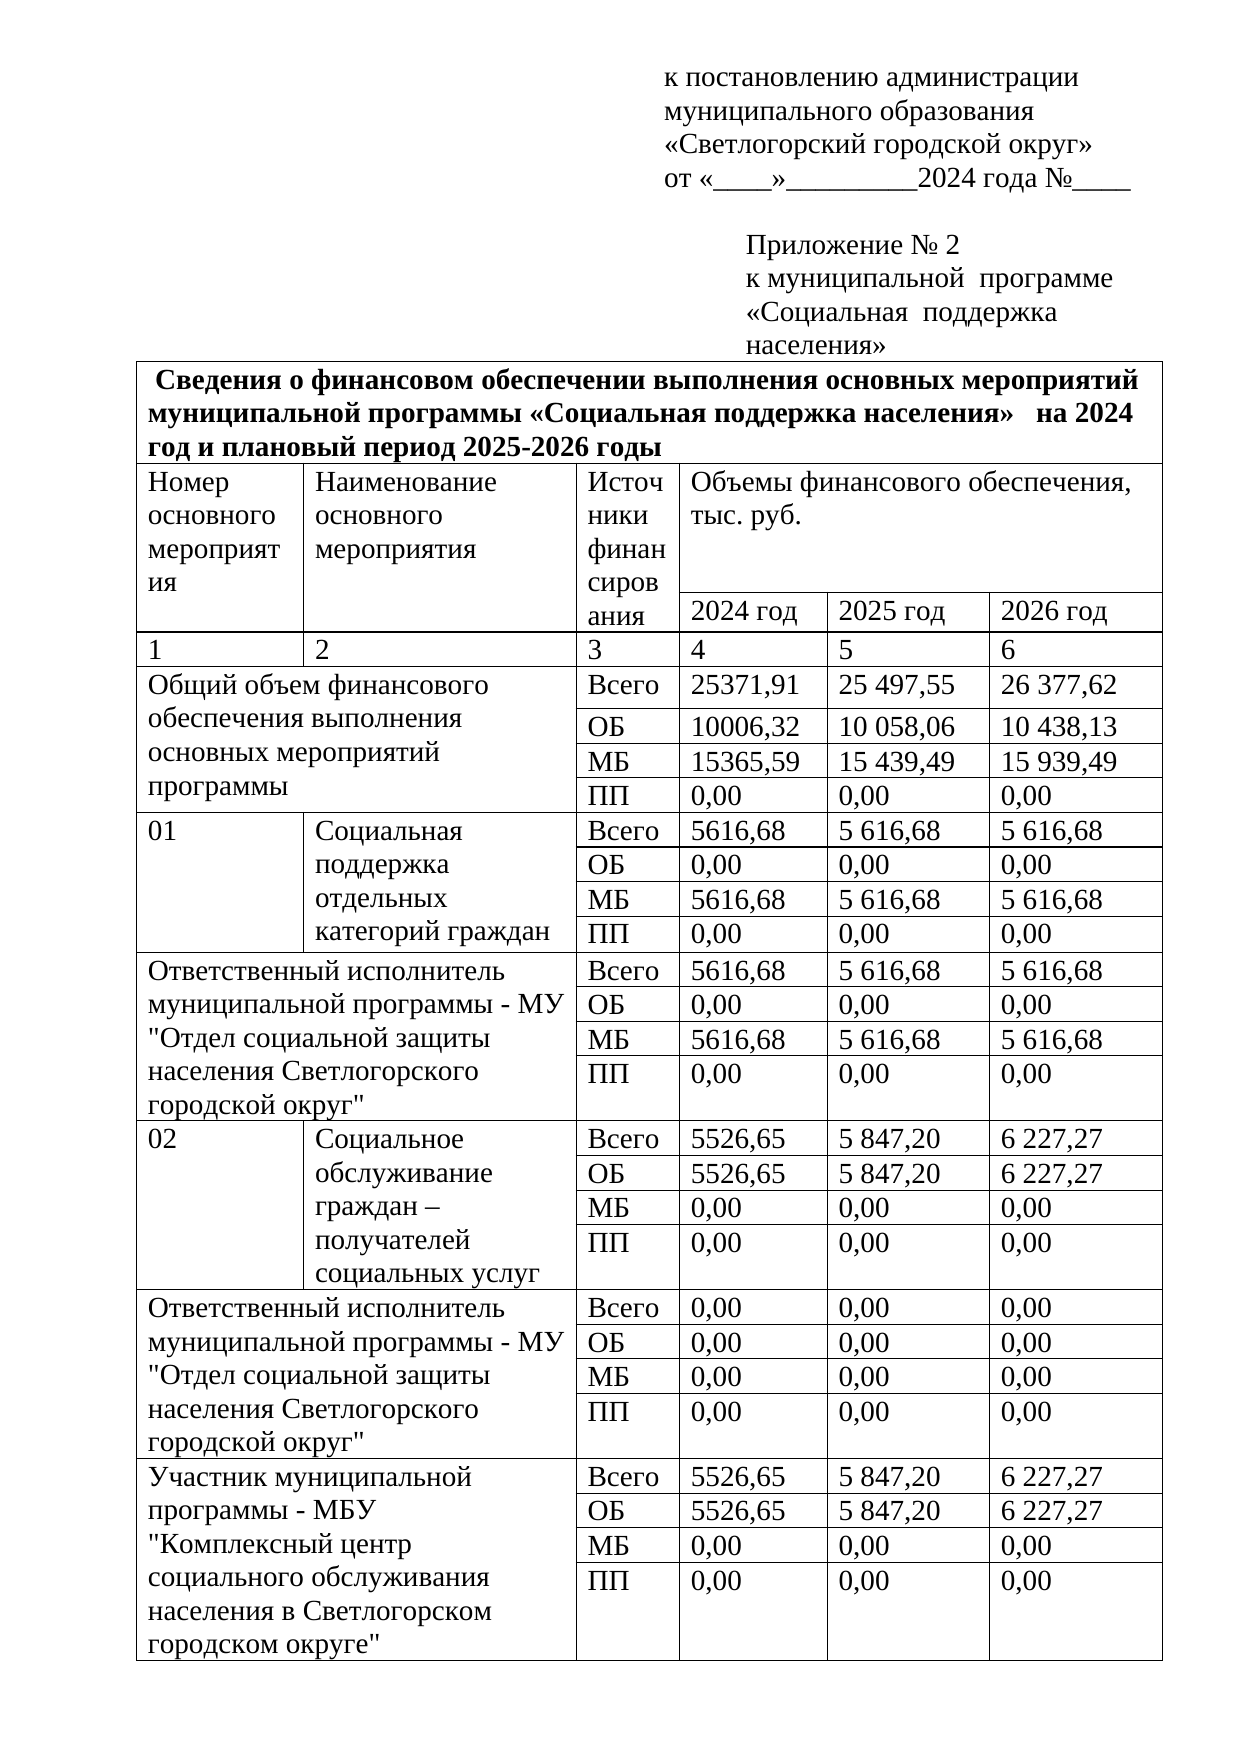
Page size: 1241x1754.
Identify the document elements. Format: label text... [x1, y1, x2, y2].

table_cell МБ [577, 1022, 679, 1055]
table_cell 5526,65 [680, 1156, 827, 1189]
table_cell Всего [577, 667, 679, 708]
table_cell 0,00 [680, 778, 827, 812]
table_cell МБ [577, 882, 679, 916]
table_cell 5 847,20 [828, 1494, 989, 1527]
table_cell 6 [990, 633, 1162, 666]
table_cell 5616,68 [680, 953, 827, 986]
table_cell 0,00 [680, 987, 827, 1021]
table_cell ПП [577, 778, 679, 812]
table_cell 5526,65 [680, 1121, 827, 1155]
table_cell 5616,68 [680, 882, 827, 916]
table_cell Социальная поддержка отдельных категорий граждан [304, 813, 576, 952]
table_cell 5 616,68 [990, 813, 1162, 846]
table_cell 0,00 [990, 1225, 1162, 1289]
table_cell 10006,32 [680, 709, 827, 743]
table_cell 0,00 [990, 1056, 1162, 1120]
table_cell 0,00 [828, 1290, 989, 1324]
text к постановлению администрации муниципального образования «Светлогорский городской округ» [664, 59, 1152, 160]
table_cell Всего [577, 1290, 679, 1324]
table_cell 0,00 [828, 1528, 989, 1562]
table_cell 0,00 [990, 1528, 1162, 1562]
table_cell 0,00 [828, 848, 989, 881]
table_cell Сведения о финансовом обеспечении выполнения основных мероприятий муниципальной программы «Социальная поддержка населения» на 2024 год и плановый период 2025-2026 годы [137, 362, 1162, 463]
table_cell ПП [577, 917, 679, 952]
table_cell МБ [577, 1359, 679, 1393]
table_cell 0,00 [990, 1191, 1162, 1224]
table_cell 6 227,27 [990, 1156, 1162, 1189]
table_cell 0,00 [680, 1394, 827, 1458]
table_cell 0,00 [990, 1290, 1162, 1324]
text от «____»_________2024 года №____ [664, 160, 1152, 193]
table_cell 0,00 [990, 1563, 1162, 1660]
table_cell ОБ [577, 709, 679, 743]
table_cell 4 [680, 633, 827, 666]
table_cell ПП [577, 1563, 679, 1660]
table_cell 0,00 [828, 1394, 989, 1458]
table_cell Общий объем финансового обеспечения выполнения основных мероприятий программы [137, 667, 576, 812]
table_cell 0,00 [828, 1563, 989, 1660]
table_cell 5 616,68 [828, 1022, 989, 1055]
table_cell 25371,91 [680, 667, 827, 708]
table_cell 0,00 [828, 1056, 989, 1120]
table_cell 01 [137, 813, 303, 952]
table_cell 0,00 [828, 1191, 989, 1224]
table_cell 5616,68 [680, 1022, 827, 1055]
table_cell Всего [577, 813, 679, 846]
table_cell МБ [577, 1528, 679, 1562]
table_cell 5 616,68 [990, 882, 1162, 916]
table_cell 0,00 [828, 1225, 989, 1289]
table_cell 0,00 [680, 1056, 827, 1120]
table_cell 0,00 [828, 778, 989, 812]
table_cell МБ [577, 1191, 679, 1224]
table_cell ПП [577, 1225, 679, 1289]
table_cell 6 227,27 [990, 1459, 1162, 1492]
table_cell 5 616,68 [828, 953, 989, 986]
table_cell Объемы финансового обеспечения, тыс. руб. [680, 464, 1162, 592]
table_cell Ответственный исполнитель муниципальной программы - МУ "Отдел социальной защиты населения Светлогорского городской округ" [137, 1290, 576, 1458]
table_cell Источники финансирования [577, 464, 679, 631]
table_cell 3 [577, 633, 679, 666]
table_cell 5526,65 [680, 1459, 827, 1492]
table_cell ОБ [577, 1325, 679, 1358]
table_cell 0,00 [990, 987, 1162, 1021]
table_cell ОБ [577, 1156, 679, 1189]
table_cell Всего [577, 1121, 679, 1155]
table_cell 0,00 [680, 1359, 827, 1393]
table_cell 2024 год [680, 593, 827, 631]
table_cell 0,00 [828, 1325, 989, 1358]
table_cell 0,00 [680, 1191, 827, 1224]
table_cell 5616,68 [680, 813, 827, 846]
table_cell 1 [137, 633, 303, 666]
table_cell 2026 год [990, 593, 1162, 631]
table_cell 0,00 [680, 1290, 827, 1324]
table_cell 10 438,13 [990, 709, 1162, 743]
table_cell 0,00 [990, 1394, 1162, 1458]
table_cell 5 616,68 [990, 953, 1162, 986]
table_cell 5526,65 [680, 1494, 827, 1527]
table_cell Всего [577, 1459, 679, 1492]
table_cell Номер основного мероприятия [137, 464, 303, 631]
table_cell 26 377,62 [990, 667, 1162, 708]
table_cell 15 939,49 [990, 744, 1162, 777]
table_cell 6 227,27 [990, 1121, 1162, 1155]
table_cell 5 [828, 633, 989, 666]
table_cell Социальное обслуживание граждан – получателей социальных услуг [304, 1121, 576, 1289]
table_cell 5 616,68 [828, 813, 989, 846]
table_cell ОБ [577, 1494, 679, 1527]
table_cell ОБ [577, 987, 679, 1021]
table_cell 0,00 [680, 917, 827, 952]
table_cell 0,00 [990, 778, 1162, 812]
table_cell 5 847,20 [828, 1156, 989, 1189]
table_cell 0,00 [828, 1359, 989, 1393]
table_cell 5 847,20 [828, 1121, 989, 1155]
table_cell 0,00 [680, 1563, 827, 1660]
table_cell 6 227,27 [990, 1494, 1162, 1527]
table_cell МБ [577, 744, 679, 777]
table_cell ПП [577, 1056, 679, 1120]
table_cell 15365,59 [680, 744, 827, 777]
table_header Приложение № 2 к муниципальной программе «Социальная поддержка населения» [136, 227, 1163, 361]
table_cell 0,00 [828, 917, 989, 952]
table_cell Наименование основного мероприятия [304, 464, 576, 631]
table_cell 0,00 [680, 1225, 827, 1289]
table_cell 0,00 [990, 1359, 1162, 1393]
table_cell ПП [577, 1394, 679, 1458]
table_cell 5 616,68 [828, 882, 989, 916]
table_cell Участник муниципальной программы - МБУ "Комплексный центр социального обслуживания населения в Светлогорском городском округе" [137, 1459, 576, 1660]
table_cell Ответственный исполнитель муниципальной программы - МУ "Отдел социальной защиты населения Светлогорского городской округ" [137, 953, 576, 1120]
table_cell 0,00 [990, 1325, 1162, 1358]
table_cell Всего [577, 953, 679, 986]
table_cell 5 616,68 [990, 1022, 1162, 1055]
table_cell 0,00 [680, 848, 827, 881]
table_cell 25 497,55 [828, 667, 989, 708]
table_cell ОБ [577, 848, 679, 881]
table_cell 5 847,20 [828, 1459, 989, 1492]
table_cell 0,00 [680, 1528, 827, 1562]
table_cell 0,00 [990, 848, 1162, 881]
table_cell 2 [304, 633, 576, 666]
table_cell 2025 год [828, 593, 989, 631]
table_cell 10 058,06 [828, 709, 989, 743]
table_cell 02 [137, 1121, 303, 1289]
table_cell 0,00 [680, 1325, 827, 1358]
table_cell 15 439,49 [828, 744, 989, 777]
table_cell 0,00 [828, 987, 989, 1021]
table_cell 0,00 [990, 917, 1162, 952]
